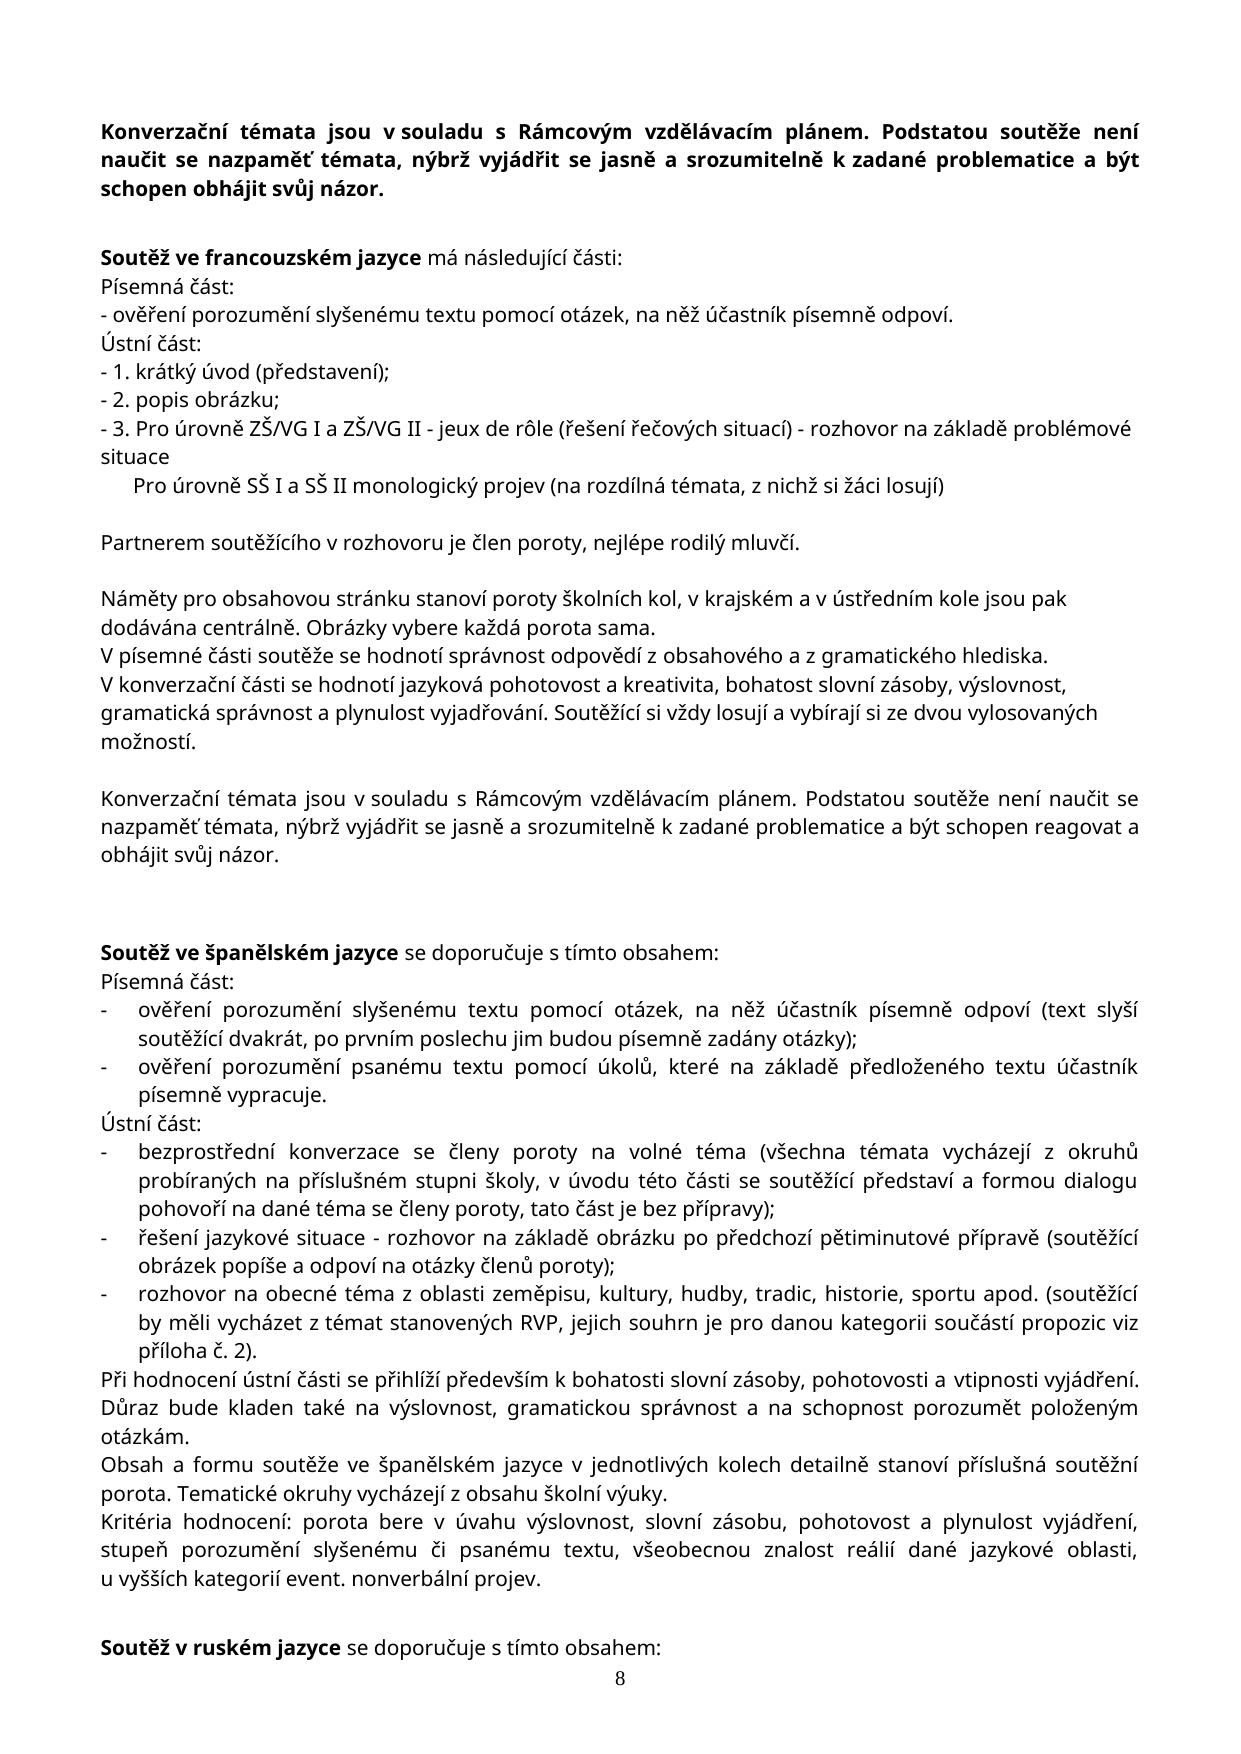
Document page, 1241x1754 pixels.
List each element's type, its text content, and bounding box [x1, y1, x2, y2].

text Při hodnocení ústní části se přihlíží především k bohatosti slovní zásoby, pohotovosti a vtipnosti vyjádření. Důraz bude kladen také na výslovnost, gramatickou správnost a na schopnost porozumět položeným otázkám. [100, 1365, 1140, 1450]
list ověření porozumění slyšenému textu pomocí otázek, na něž účastník písemně odpoví (text slyší soutěžící dvakrát, po prvním poslechu jim budou písemně zadány otázky); [100, 995, 1140, 1052]
text Písemná část: [100, 272, 1140, 300]
list bezprostřední konverzace se členy poroty na volné téma (všechna témata vycházejí z okruhů probíraných na příslušném stupni školy, v úvodu této části se soutěžící představí a formou dialogu pohovoří na dané téma se členy poroty, tato část je bez přípravy); [100, 1137, 1140, 1223]
text Ústní část: [100, 329, 1140, 357]
text Soutěž v ruském jazyce se doporučuje s tímto obsahem: [100, 1633, 1140, 1662]
text V písemné části soutěže se hodnotí správnost odpovědí z obsahového a z gramatického hlediska. [100, 641, 1140, 670]
text Kritéria hodnocení: porota bere v úvahu výslovnost, slovní zásobu, pohotovost a plynulost vyjádření, stupeň porozumění slyšenému či psanému textu, všeobecnou znalost reálií dané jazykové oblasti, u vyšších kategorií event. nonverbální projev. [100, 1507, 1140, 1592]
list rozhovor na obecné téma z oblasti zeměpisu, kultury, hudby, tradic, historie, sportu apod. (soutěžící by měli vycházet z témat stanovených RVP, jejich souhrn je pro danou kategorii součástí propozic viz příloha č. 2). [100, 1279, 1140, 1365]
text - 3. Pro úrovně ZŠ/VG I a ZŠ/VG II - jeux de rôle (řešení řečových situací) - rozhovor na základě problémové situace [100, 414, 1140, 471]
list ověření porozumění psanému textu pomocí úkolů, které na základě předloženého textu účastník písemně vypracuje. [100, 1052, 1140, 1109]
text Obsah a formu soutěže ve španělském jazyce v jednotlivých kolech detailně stanoví příslušná soutěžní porota. Tematické okruhy vycházejí z obsahu školní výuky. [100, 1450, 1140, 1507]
text Konverzační témata jsou v souladu s Rámcovým vzdělávacím plánem. Podstatou soutěže není naučit se nazpaměť témata, nýbrž vyjádřit se jasně a srozumitelně k zadané problematice a být schopen obhájit svůj názor. [100, 117, 1140, 202]
text - 1. krátký úvod (představení); [100, 357, 1140, 386]
text - ověření porozumění slyšenému textu pomocí otázek, na něž účastník písemně odpoví. [100, 300, 1140, 329]
text Soutěž ve francouzském jazyce má následující části: [100, 243, 1140, 272]
text V konverzační části se hodnotí jazyková pohotovost a kreativita, bohatost slovní zásoby, výslovnost, gramatická správnost a plynulost vyjadřování. Soutěžící si vždy losují a vybírají si ze dvou vylosovaných možností. [100, 670, 1140, 755]
text Konverzační témata jsou v souladu s Rámcovým vzdělávacím plánem. Podstatou soutěže není naučit se nazpaměť témata, nýbrž vyjádřit se jasně a srozumitelně k zadané problematice a být schopen reagovat a obhájit svůj názor. [100, 784, 1140, 869]
text - 2. popis obrázku; [100, 386, 1140, 414]
text Ústní část: [100, 1109, 1140, 1137]
text Pro úrovně SŠ I a SŠ II monologický projev (na rozdílná témata, z nichž si žáci losují) [100, 471, 1140, 499]
text Písemná část: [100, 967, 1140, 995]
list řešení jazykové situace - rozhovor na základě obrázku po předchozí pětiminutové přípravě (soutěžící obrázek popíše a odpoví na otázky členů poroty); [100, 1223, 1140, 1279]
text Partnerem soutěžícího v rozhovoru je člen poroty, nejlépe rodilý mluvčí. [100, 528, 1140, 556]
text Náměty pro obsahovou stránku stanoví poroty školních kol, v krajském a v ústředním kole jsou pak dodávána centrálně. Obrázky vybere každá porota sama. [100, 584, 1140, 641]
text Soutěž ve španělském jazyce se doporučuje s tímto obsahem: [100, 938, 1140, 967]
